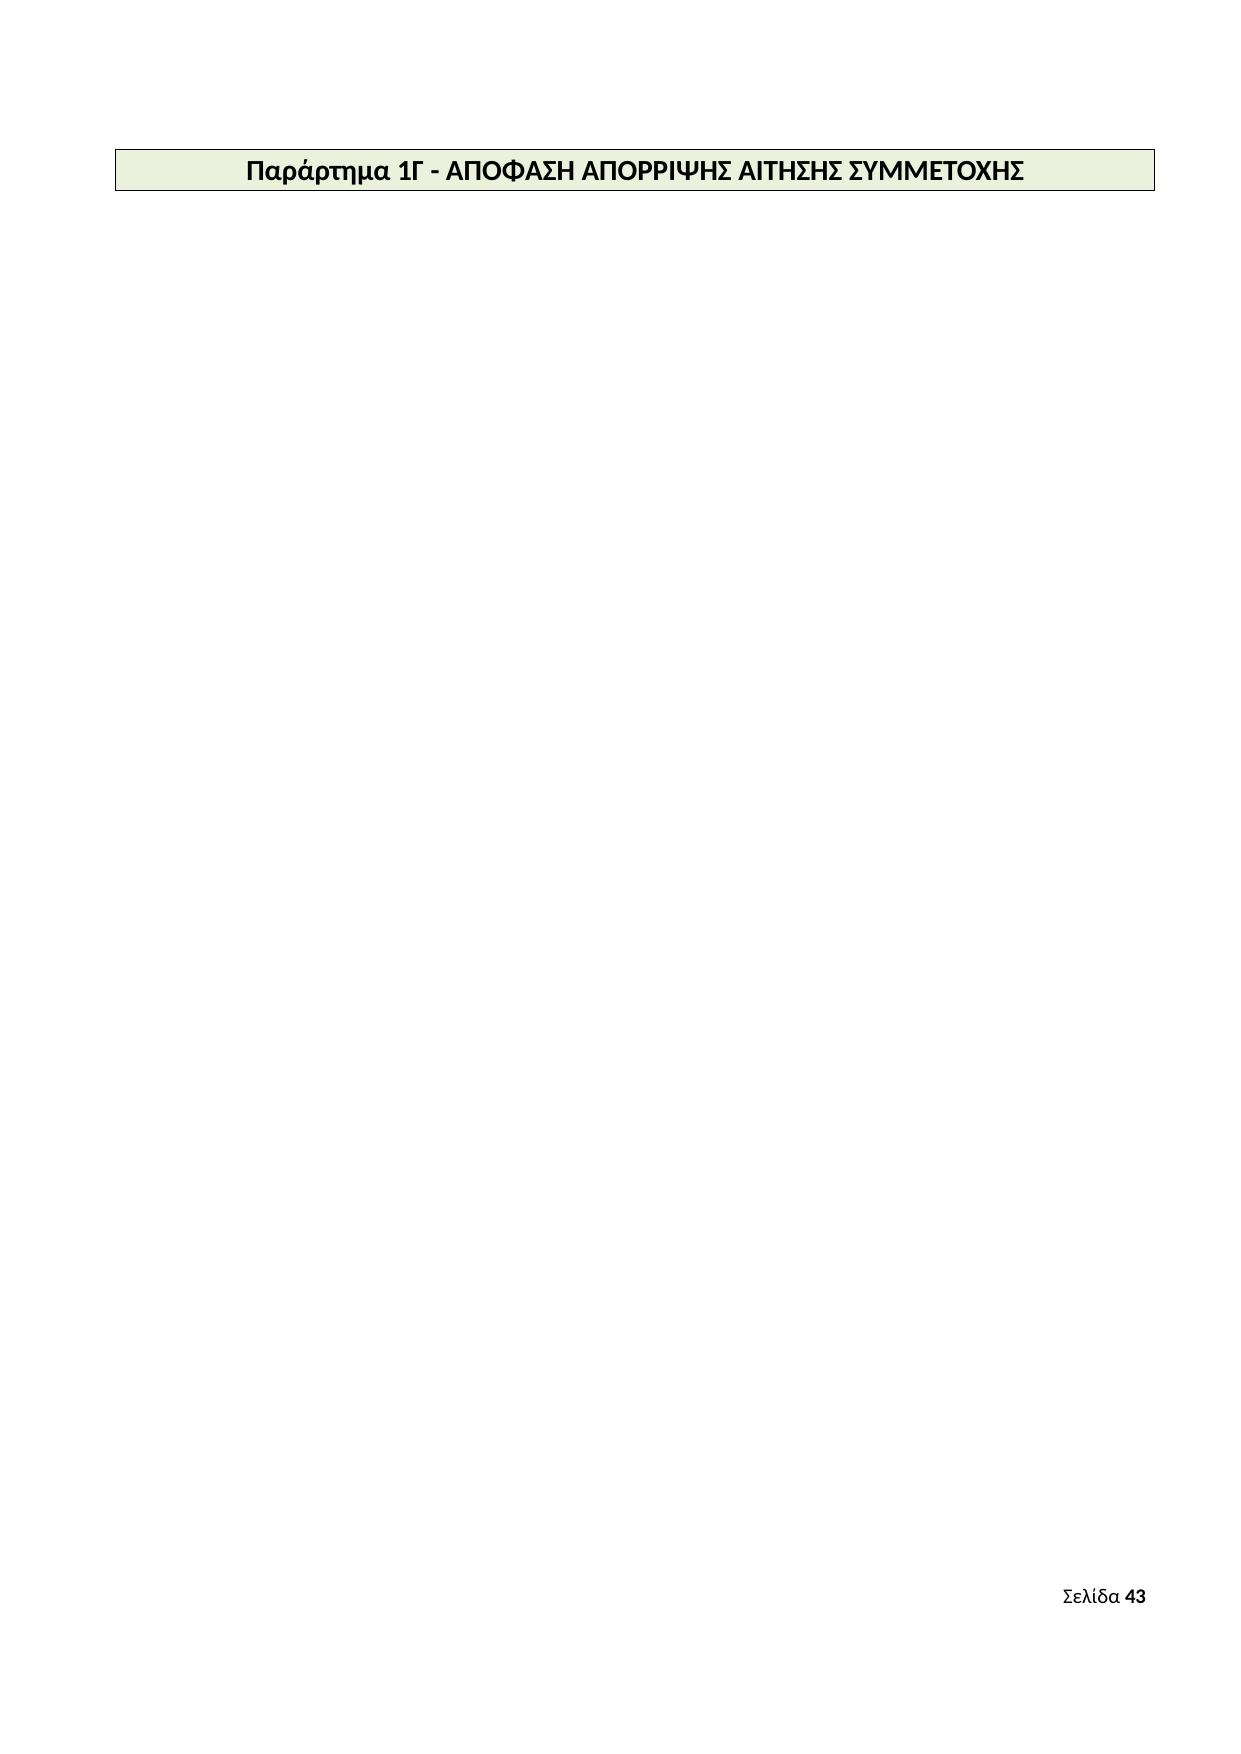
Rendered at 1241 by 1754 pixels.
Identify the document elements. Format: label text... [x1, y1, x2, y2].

subtitle Παράρτημα 1Γ - ΑΠΟΦΑΣΗ ΑΠΟΡΡΙΨΗΣ ΑΙΤΗΣΗΣ ΣΥΜΜΕΤΟΧΗΣ [116, 150, 1154, 190]
